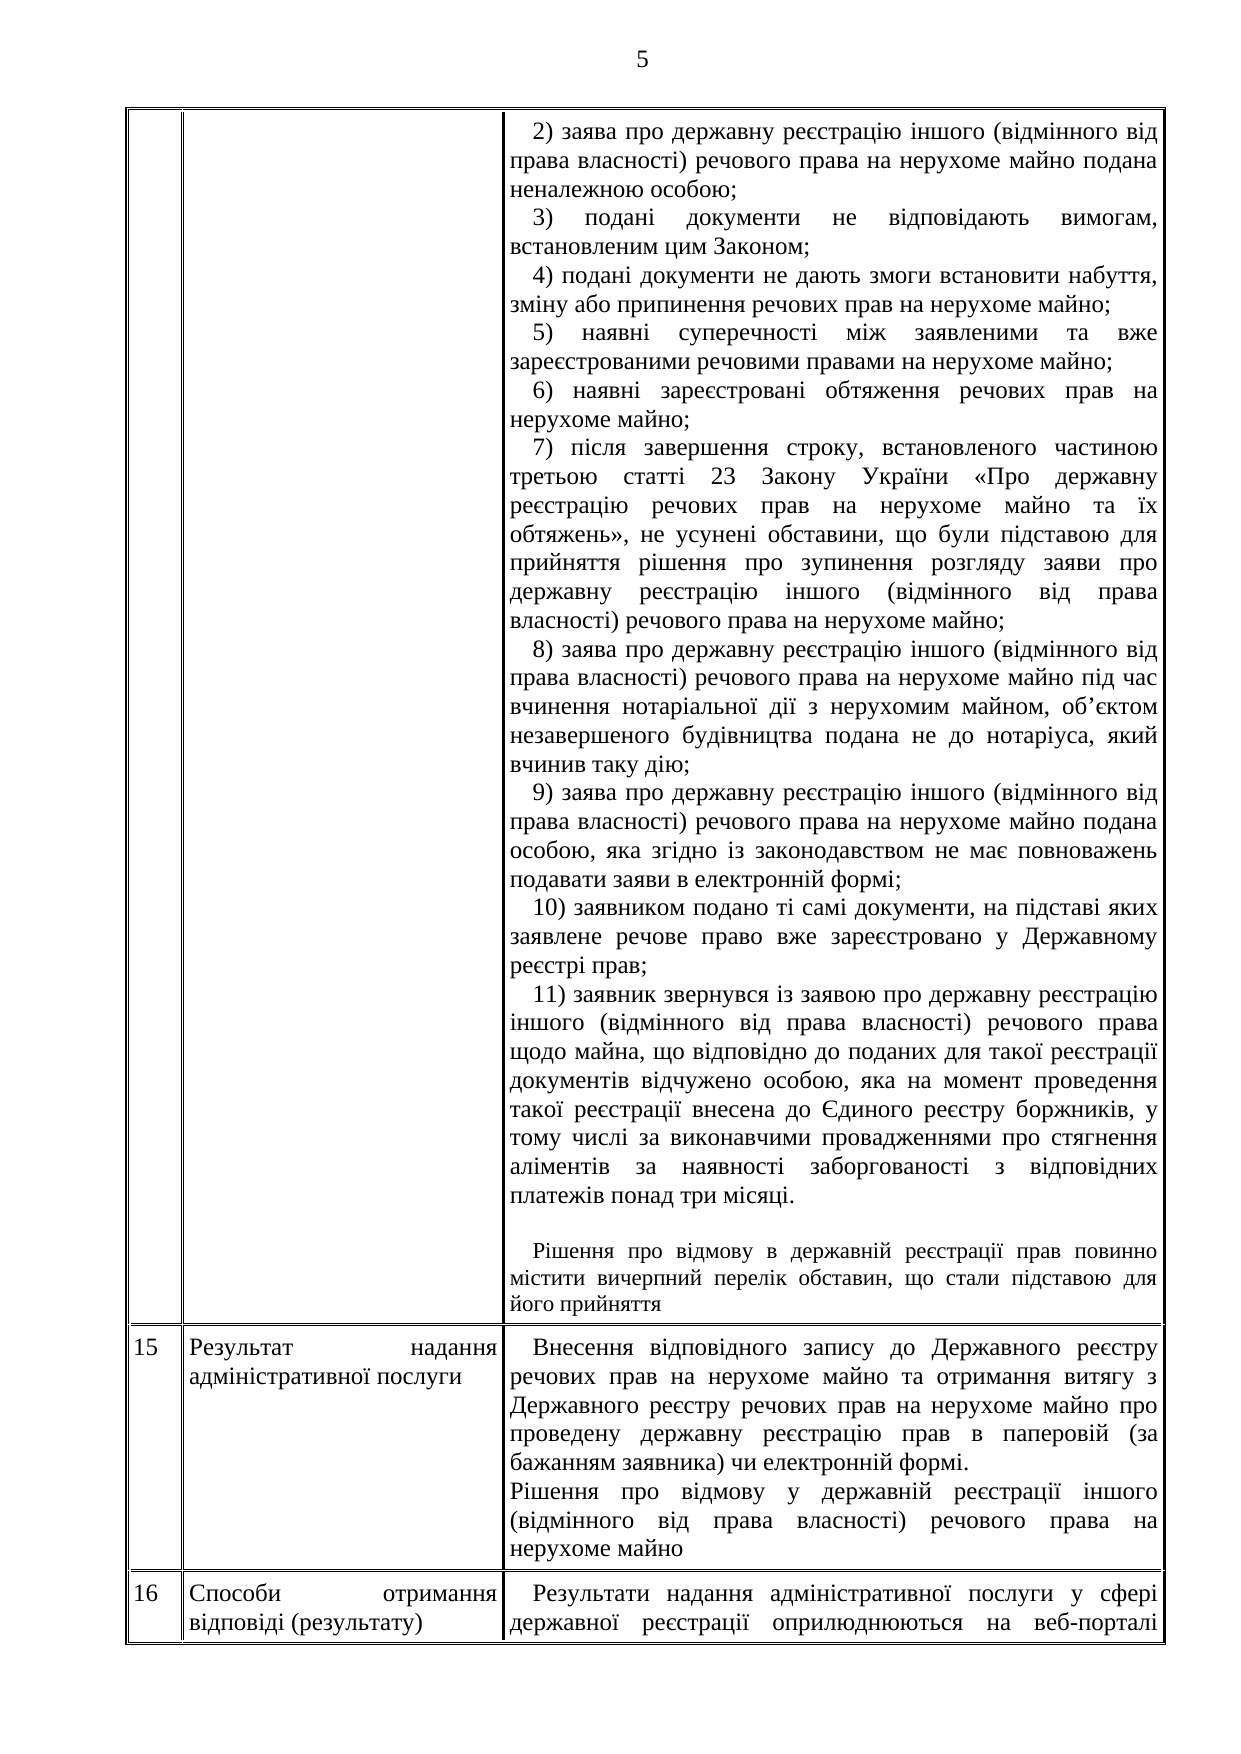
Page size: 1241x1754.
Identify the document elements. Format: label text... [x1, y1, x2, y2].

table_cell Результат надання адміністративної послуги [184, 1326, 502, 1568]
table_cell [183, 110, 503, 1323]
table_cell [503, 1569, 1164, 1642]
table_cell Внесення відповідного запису до Державного реєстру речових прав на нерухоме майно та отримання витягу з Державного реєстру речових прав на нерухоме майно про проведену державну реєстрацію прав в паперовій (за бажанням заявника) чи електронній формі. Рішення про відмову у державній реєстрації іншого (відмінного від права власності) речового права на нерухоме майно [503, 1323, 1164, 1568]
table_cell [183, 1572, 503, 1642]
table_cell 14 [129, 110, 183, 1323]
table_cell 15 [127, 1323, 183, 1568]
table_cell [503, 110, 1163, 1323]
table_cell 16 [129, 1569, 183, 1642]
